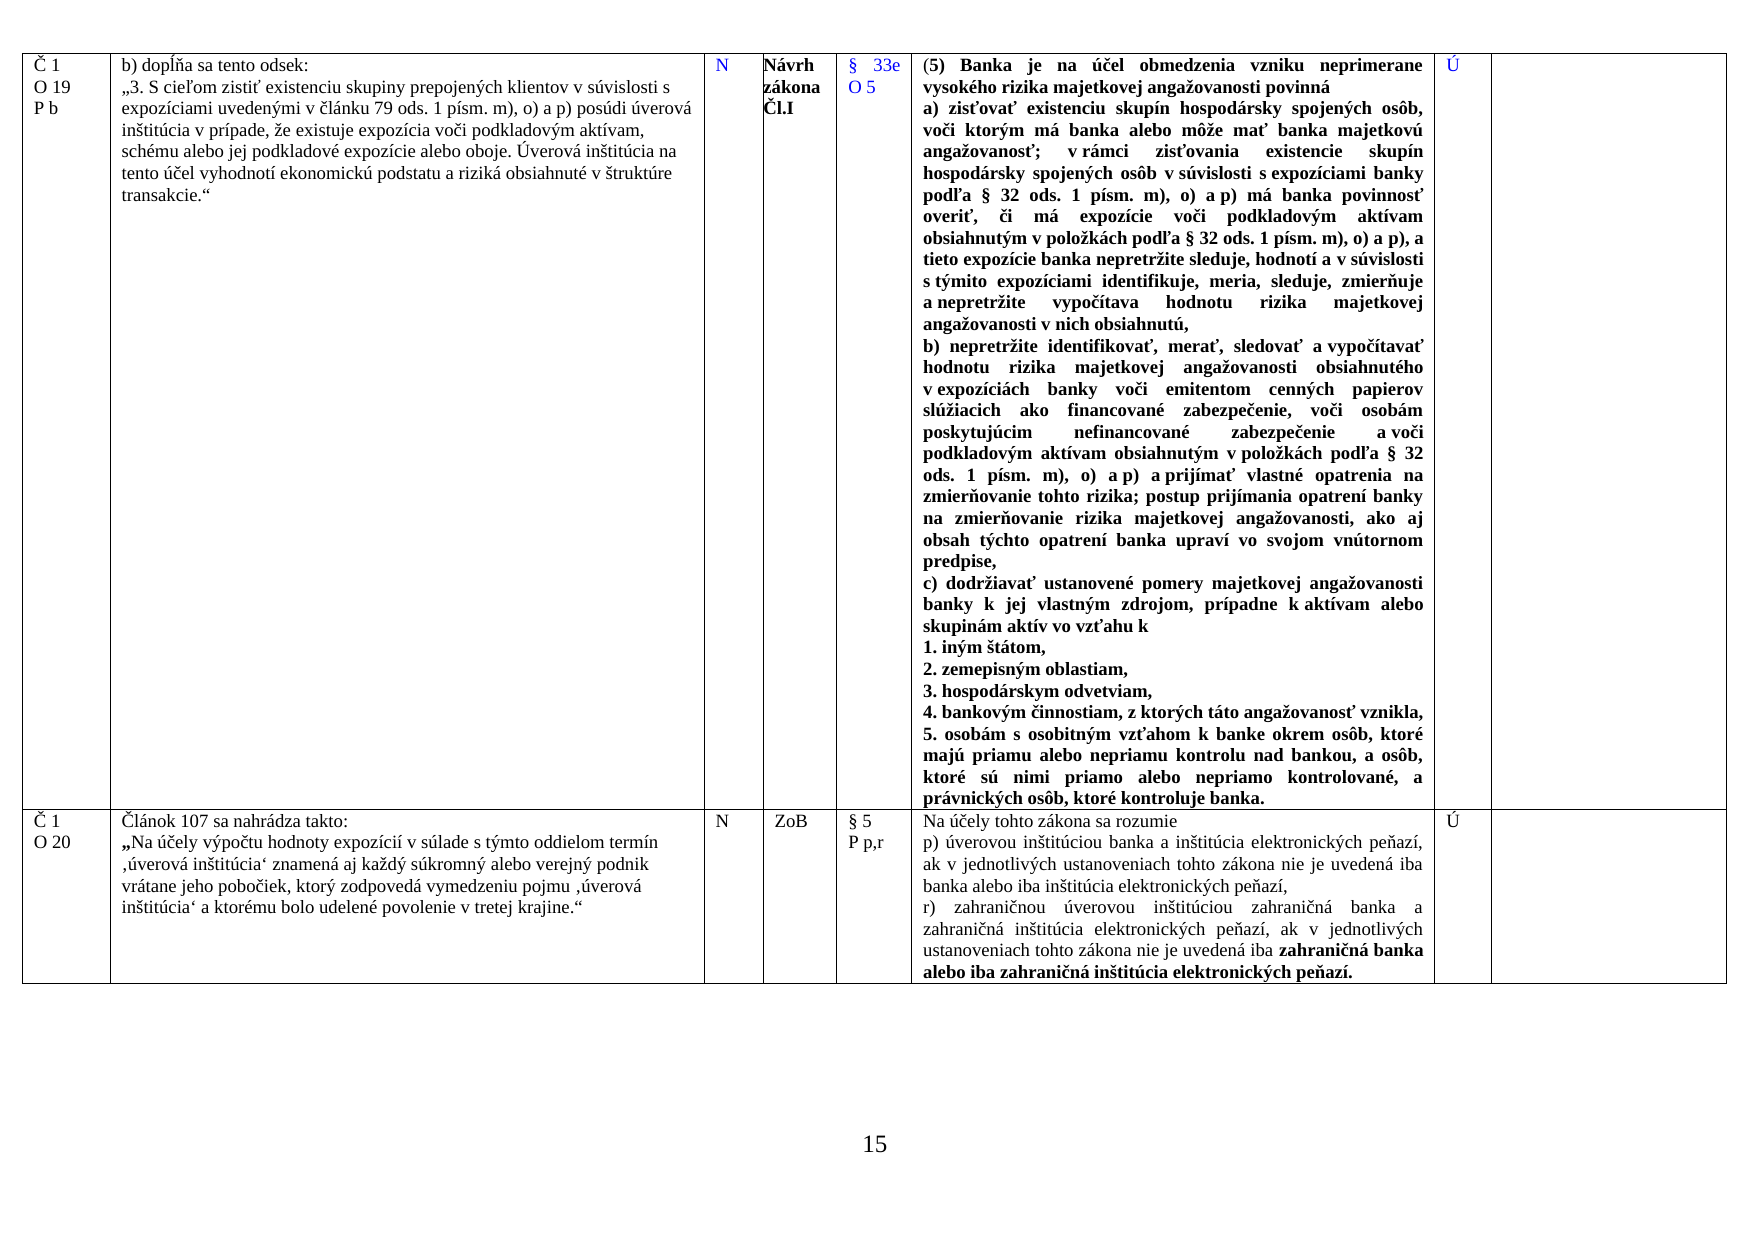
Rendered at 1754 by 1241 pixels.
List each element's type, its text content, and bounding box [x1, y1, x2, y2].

table_cell ZoB [764, 810, 836, 982]
table_cell Článok 107 sa nahrádza takto: „Na účely výpočtu hodnoty expozícií v súlade s týmto oddielom termín ‚úverová inštitúcia‘ znamená aj každý súkromný alebo verejný podnik vrátane jeho pobočiek, ktorý zodpovedá vymedzeniu pojmu ‚úverová inštitúcia‘ a ktorému bolo udelené povolenie v tretej krajine.“ [111, 810, 704, 982]
table_cell Ú [1435, 810, 1491, 982]
table_cell Č 1 O 20 [23, 810, 110, 982]
table_cell N [705, 54, 763, 809]
table_cell Na účely tohto zákona sa rozumie p) úverovou inštitúciou banka a inštitúcia elektronických peňazí, ak v jednotlivých ustanoveniach tohto zákona nie je uvedená iba banka alebo iba inštitúcia elektronických peňazí, r) zahraničnou úverovou inštitúciou zahraničná banka a zahraničná inštitúcia elektronických peňazí, ak v jednotlivých ustanoveniach tohto zákona nie je uvedená iba zahraničná banka alebo iba zahraničná inštitúcia elektronických peňazí. [912, 810, 1434, 982]
table_cell b) dopĺňa sa tento odsek: „3. S cieľom zistiť existenciu skupiny prepojených klientov v súvislosti s expozíciami uvedenými v článku 79 ods. 1 písm. m), o) a p) posúdi úverová inštitúcia v prípade, že existuje expozícia voči podkladovým aktívam, schému alebo jej podkladové expozície alebo oboje. Úverová inštitúcia na tento účel vyhodnotí ekonomickú podstatu a riziká obsiahnuté v štruktúre transakcie.“ [111, 54, 704, 809]
table_cell Návrh zákona Čl.I [764, 54, 836, 809]
table_cell § 5 P p,r [837, 810, 911, 982]
table_cell (5) Banka je na účel obmedzenia vzniku neprimerane vysokého rizika majetkovej angažovanosti povinná a) zisťovať existenciu skupín hospodársky spojených osôb, voči ktorým má banka alebo môže mať banka majetkovú angažovanosť; v rámci zisťovania existencie skupín hospodársky spojených osôb v súvislosti s expozíciami banky podľa § 32 ods. 1 písm. m), o) a p) má banka povinnosť overiť, či má expozície voči podkladovým aktívam obsiahnutým v položkách podľa § 32 ods. 1 písm. m), o) a p), a tieto expozície banka nepretržite sleduje, hodnotí a v súvislosti s týmito expozíciami identifikuje, meria, sleduje, zmierňuje a nepretržite vypočítava hodnotu rizika majetkovej angažovanosti v nich obsiahnutú, b) nepretržite identifikovať, merať, sledovať a vypočítavať hodnotu rizika majetkovej angažovanosti obsiahnutého v expozíciách banky voči emitentom cenných papierov slúžiacich ako financované zabezpečenie, voči osobám poskytujúcim nefinancované zabezpečenie a voči podkladovým aktívam obsiahnutým v položkách podľa § 32 ods. 1 písm. m), o) a p) a prijímať vlastné opatrenia na zmierňovanie tohto rizika; postup prijímania opatrení banky na zmierňovanie rizika majetkovej angažovanosti, ako aj obsah týchto opatrení banka upraví vo svojom vnútornom predpise, c) dodržiavať ustanovené pomery majetkovej angažovanosti banky k jej vlastným zdrojom, prípadne k aktívam alebo skupinám aktív vo vzťahu k 1. iným štátom, 2. zemepisným oblastiam, 3. hospodárskym odvetviam, 4. bankovým činnostiam, z ktorých táto angažovanosť vznikla, 5. osobám s osobitným vzťahom k banke okrem osôb, ktoré majú priamu alebo nepriamu kontrolu nad bankou, a osôb, ktoré sú nimi priamo alebo nepriamo kontrolované, a právnických osôb, ktoré kontroluje banka. [912, 54, 1434, 809]
table_cell [1492, 810, 1726, 982]
table_cell N [705, 810, 763, 982]
table_cell [1492, 54, 1726, 809]
table_cell Č 1 O 19 P b [23, 54, 110, 809]
table_cell § 33e O 5 [837, 54, 911, 809]
table_cell Ú [1435, 54, 1491, 809]
